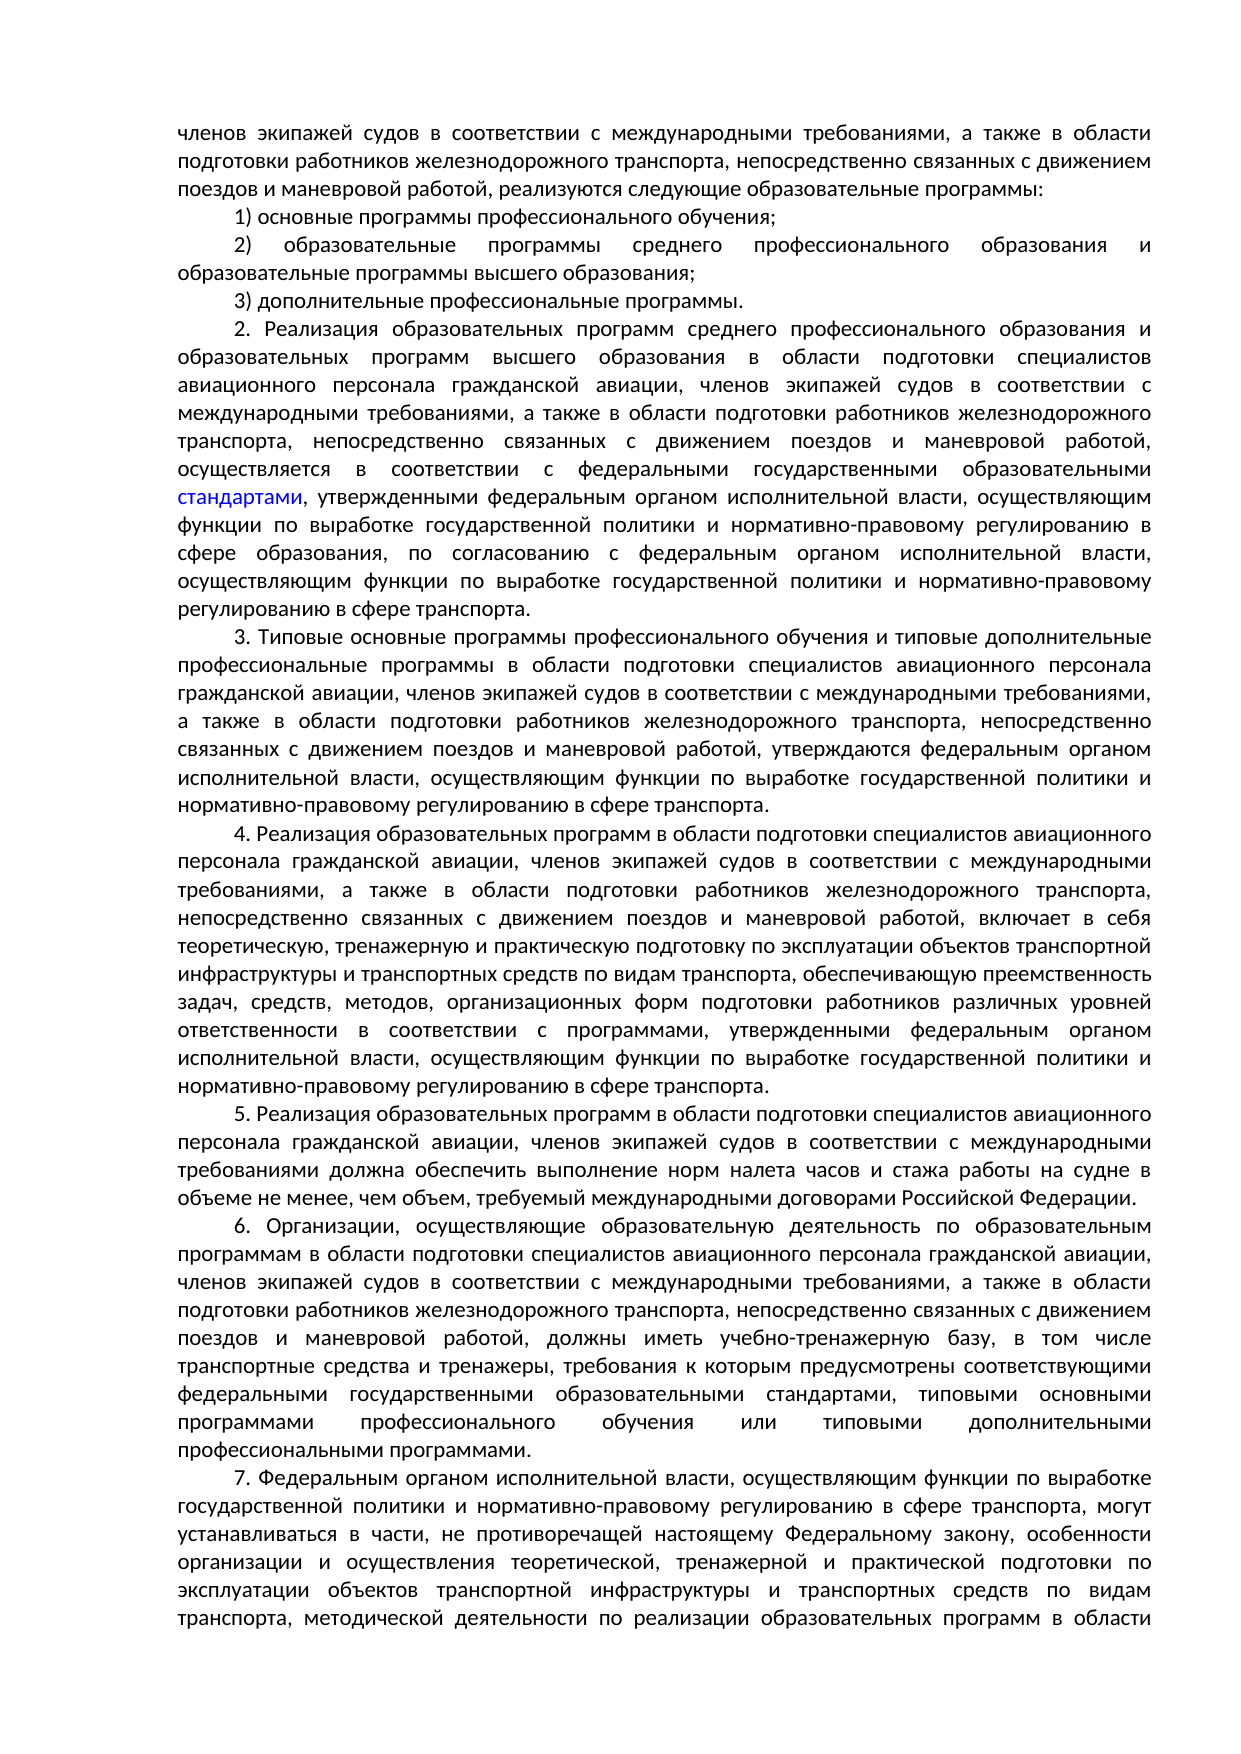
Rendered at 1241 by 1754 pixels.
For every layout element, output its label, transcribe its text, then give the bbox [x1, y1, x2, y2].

text 4. Реализация образовательных программ в области подготовки специалистов авиационного персонала гражданской авиации, членов экипажей судов в соответствии с международными требованиями, а также в области подготовки работников железнодорожного транспорта, непосредственно связанных с движением поездов и маневровой работой, включает в себя теоретическую, тренажерную и практическую подготовку по эксплуатации объектов транспортной инфраструктуры и транспортных средств по видам транспорта, обеспечивающую преемственность задач, средств, методов, организационных форм подготовки работников различных уровней ответственности в соответствии с программами, утвержденными федеральным органом исполнительной власти, осуществляющим функции по выработке государственной политики и нормативно-правовому регулированию в сфере транспорта. [177, 819, 1152, 1099]
text 3. Типовые основные программы профессионального обучения и типовые дополнительные профессиональные программы в области подготовки специалистов авиационного персонала гражданской авиации, членов экипажей судов в соответствии с международными требованиями, а также в области подготовки работников железнодорожного транспорта, непосредственно связанных с движением поездов и маневровой работой, утверждаются федеральным органом исполнительной власти, осуществляющим функции по выработке государственной политики и нормативно-правовому регулированию в сфере транспорта. [177, 622, 1152, 819]
text 5. Реализация образовательных программ в области подготовки специалистов авиационного персонала гражданской авиации, членов экипажей судов в соответствии с международными требованиями должна обеспечить выполнение норм налета часов и стажа работы на судне в объеме не менее, чем объем, требуемый международными договорами Российской Федерации. [177, 1099, 1152, 1211]
text 3) дополнительные профессиональные программы. [177, 286, 1152, 314]
text 6. Организации, осуществляющие образовательную деятельность по образовательным программам в области подготовки специалистов авиационного персонала гражданской авиации, членов экипажей судов в соответствии с международными требованиями, а также в области подготовки работников железнодорожного транспорта, непосредственно связанных с движением поездов и маневровой работой, должны иметь учебно-тренажерную базу, в том числе транспортные средства и тренажеры, требования к которым предусмотрены соответствующими федеральными государственными образовательными стандартами, типовыми основными программами профессионального обучения или типовыми дополнительными профессиональными программами. [177, 1211, 1152, 1463]
text 2. Реализация образовательных программ среднего профессионального образования и образовательных программ высшего образования в области подготовки специалистов авиационного персонала гражданской авиации, членов экипажей судов в соответствии с международными требованиями, а также в области подготовки работников железнодорожного транспорта, непосредственно связанных с движением поездов и маневровой работой, осуществляется в соответствии с федеральными государственными образовательными стандартами, утвержденными федеральным органом исполнительной власти, осуществляющим функции по выработке государственной политики и нормативно-правовому регулированию в сфере образования, по согласованию с федеральным органом исполнительной власти, осуществляющим функции по выработке государственной политики и нормативно-правовому регулированию в сфере транспорта. [177, 314, 1152, 622]
text 1) основные программы профессионального обучения; [177, 202, 1152, 230]
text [177, 118, 1152, 202]
text 2) образовательные программы среднего профессионального образования и образовательные программы высшего образования; [177, 230, 1152, 286]
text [177, 1463, 1152, 1631]
